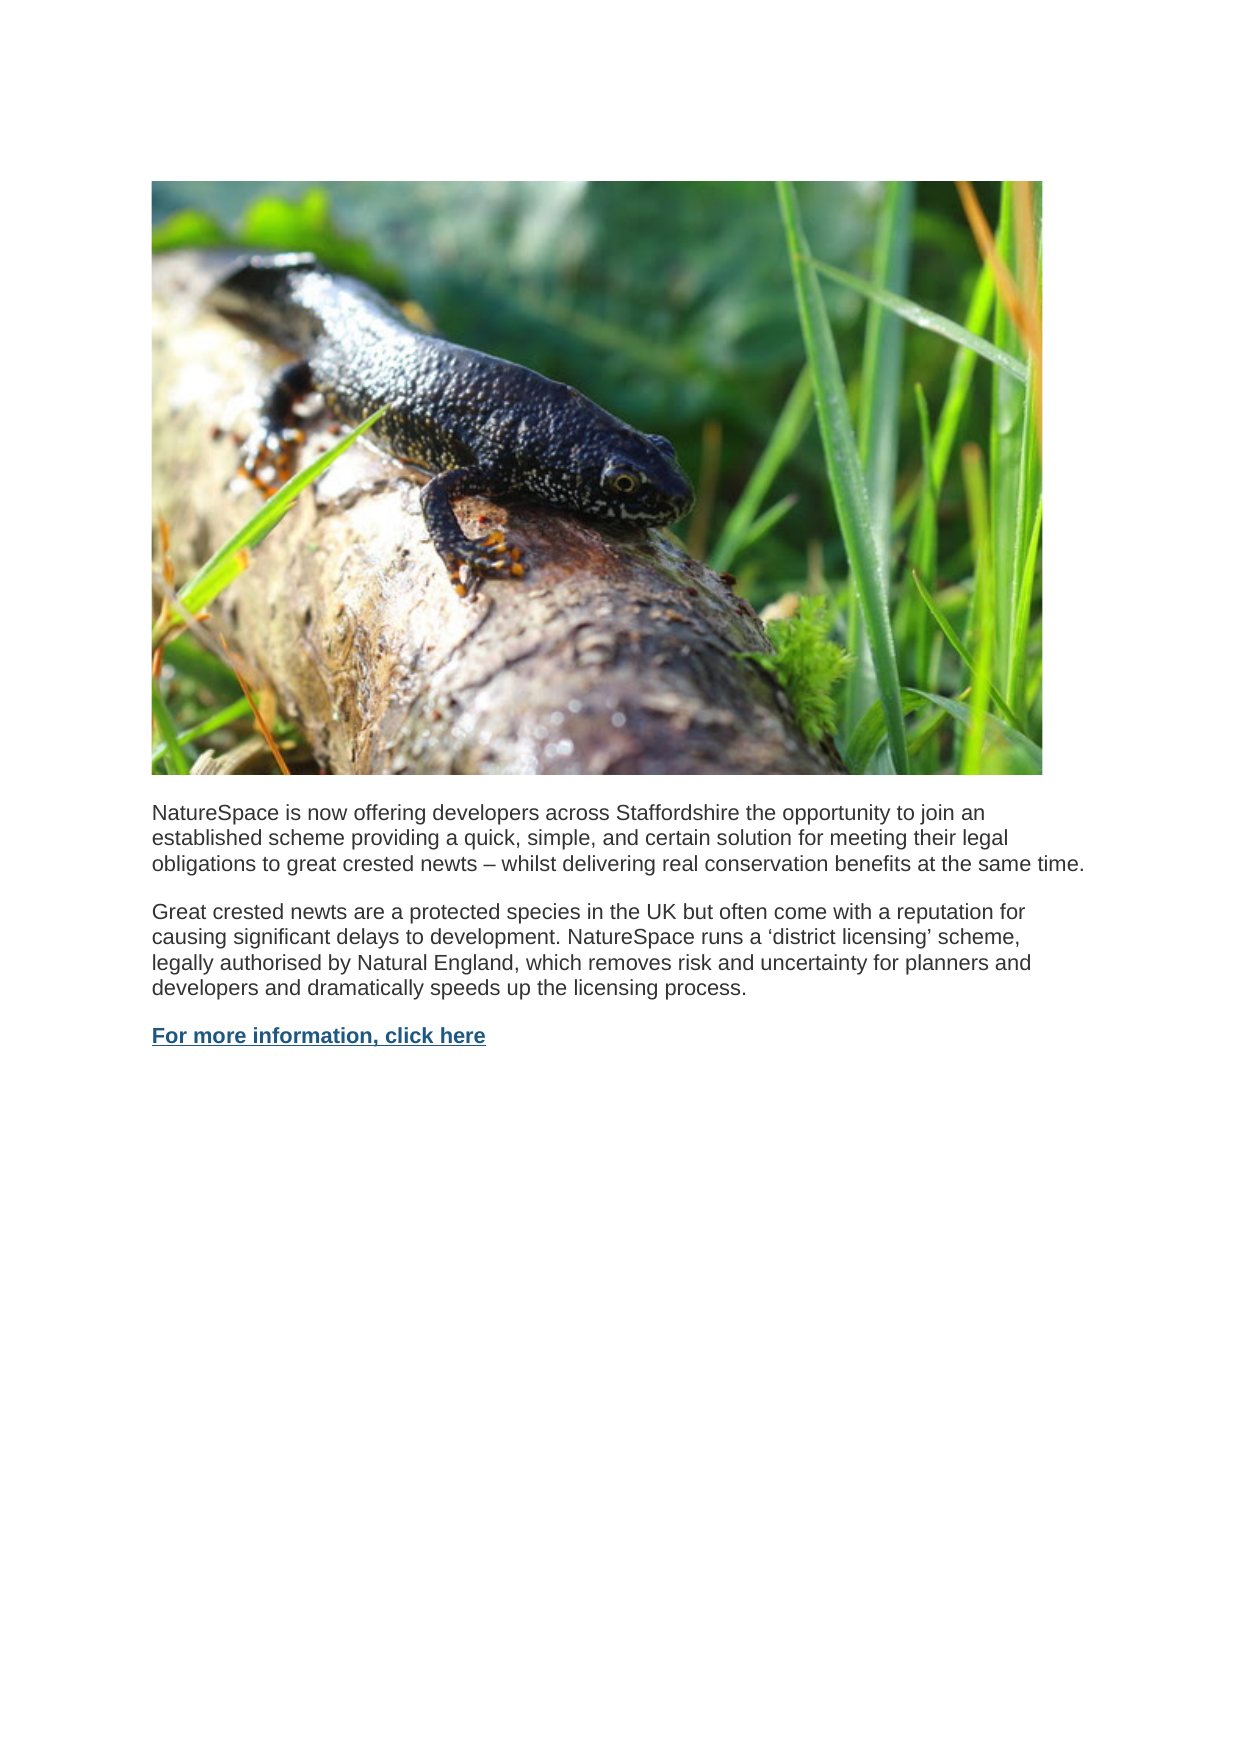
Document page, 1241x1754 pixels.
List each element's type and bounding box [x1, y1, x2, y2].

picture [151, 181, 1043, 775]
table_header [151, 150, 1090, 1137]
